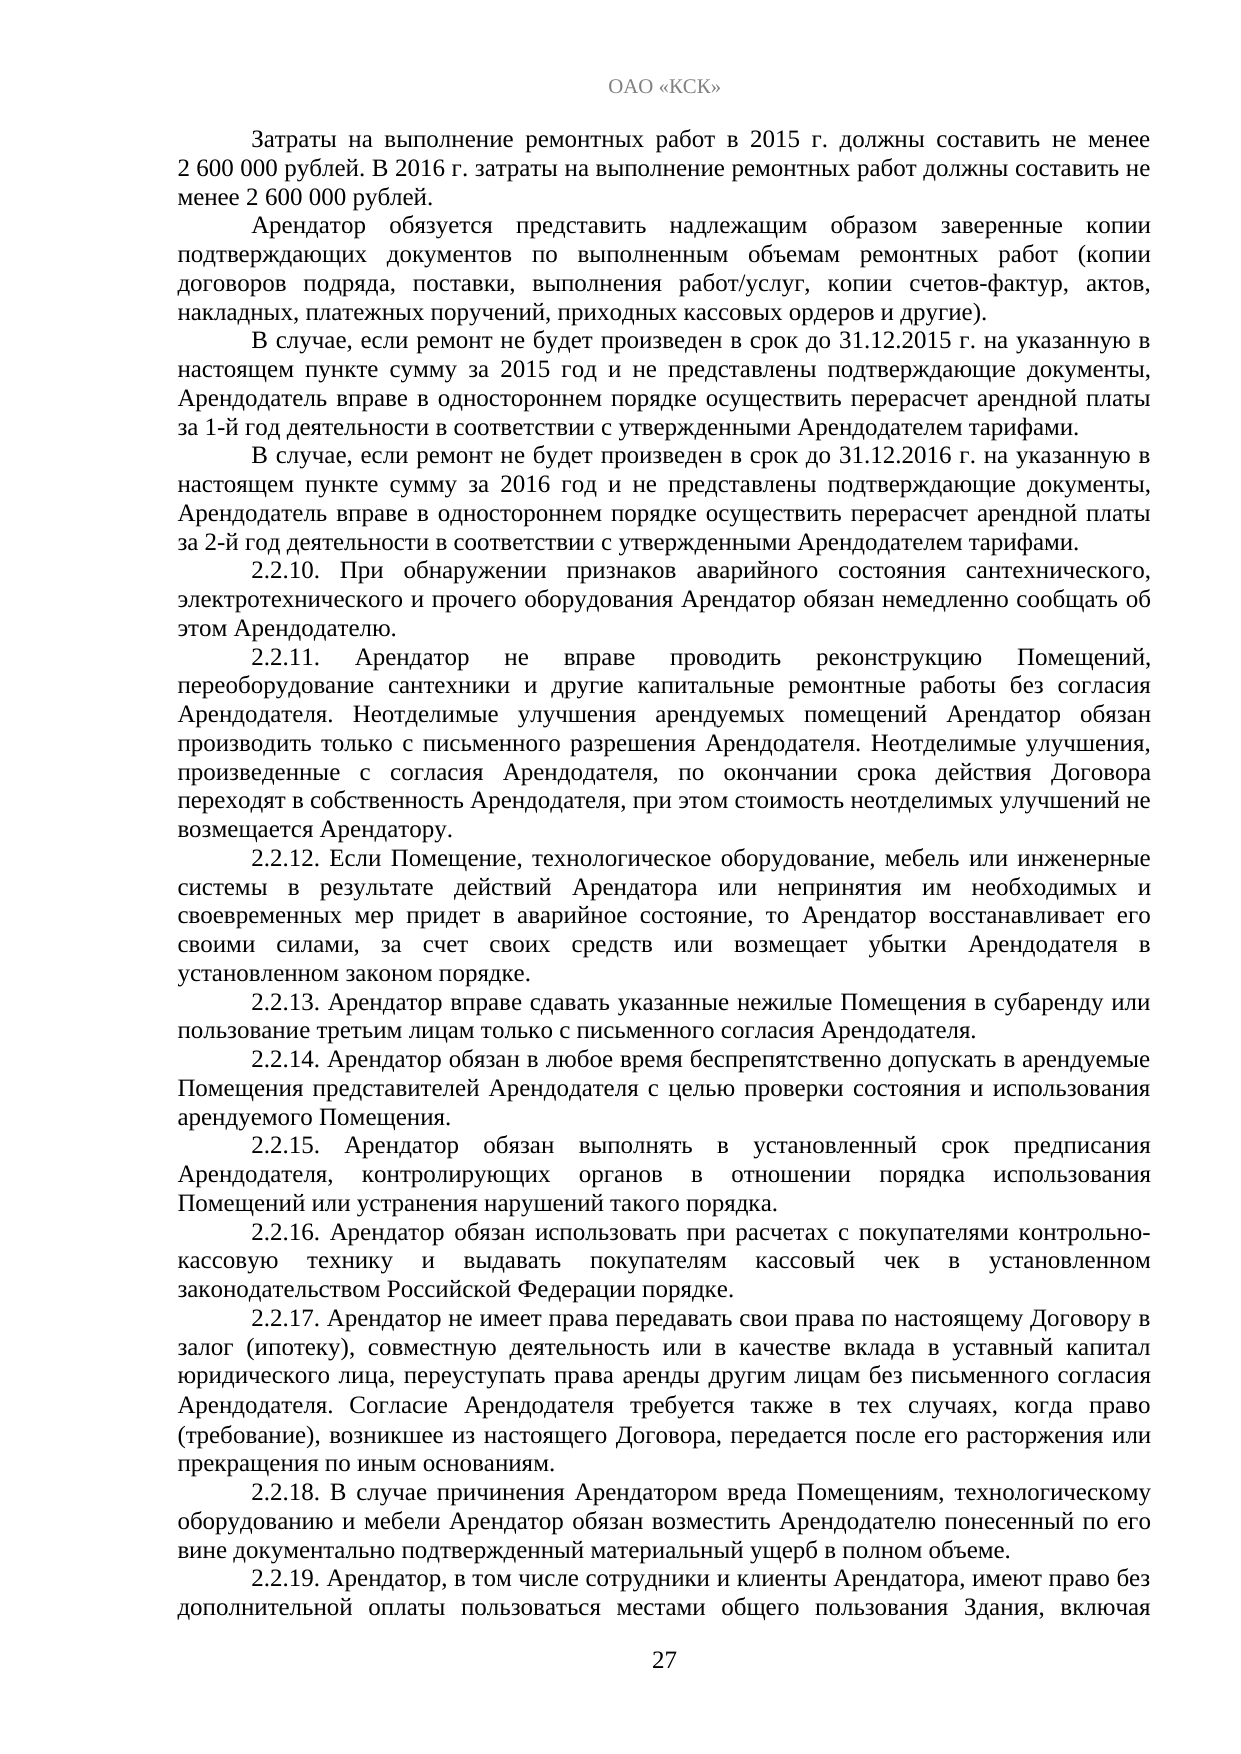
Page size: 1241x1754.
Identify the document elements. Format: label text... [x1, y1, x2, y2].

text 2.2.15. Арендатор обязан выполнять в установленный срок предписания Арендодателя, контролирующих органов в отношении порядка использования Помещений или устранения нарушений такого порядка. [177, 1130, 1152, 1217]
text Арендатор обязуется представить надлежащим образом заверенные копии подтверждающих документов по выполненным объемам ремонтных работ (копии договоров подряда, поставки, выполнения работ/услуг, копии счетов-фактур, актов, накладных, платежных поручений, приходных кассовых ордеров и другие). [177, 210, 1152, 325]
text 2.2.17. Арендатор не имеет права передавать свои права по настоящему Договору в залог (ипотеку), совместную деятельность или в качестве вклада в уставный капитал юридического лица, переуступать права аренды другим лицам без письменного согласия Арендодателя. Согласие Арендодателя требуется также в тех случаях, когда право (требование), возникшее из настоящего Договора, передается после его расторжения или прекращения по иным основаниям. [177, 1303, 1152, 1477]
text В случае, если ремонт не будет произведен в срок до 31.12.2016 г. на указанную в настоящем пункте сумму за 2016 год и не представлены подтверждающие документы, Арендодатель вправе в одностороннем порядке осуществить перерасчет арендной платы за 2-й год деятельности в соответствии с утвержденными Арендодателем тарифами. [177, 440, 1152, 555]
text 2.2.12. Если Помещение, технологическое оборудование, мебель или инженерные системы в результате действий Арендатора или непринятия им необходимых и своевременных мер придет в аварийное состояние, то Арендатор восстанавливает его своими силами, за счет своих средств или возмещает убытки Арендодателя в установленном законом порядке. [177, 843, 1152, 987]
text 2.2.11. Арендатор не вправе проводить реконструкцию Помещений, переоборудование сантехники и другие капитальные ремонтные работы без согласия Арендодателя. Неотделимые улучшения арендуемых помещений Арендатор обязан производить только с письменного разрешения Арендодателя. Неотделимые улучшения, произведенные с согласия Арендодателя, по окончании срока действия Договора переходят в собственность Арендодателя, при этом стоимость неотделимых улучшений не возмещается Арендатору. [177, 642, 1152, 843]
text В случае, если ремонт не будет произведен в срок до 31.12.2015 г. на указанную в настоящем пункте сумму за 2015 год и не представлены подтверждающие документы, Арендодатель вправе в одностороннем порядке осуществить перерасчет арендной платы за 1-й год деятельности в соответствии с утвержденными Арендодателем тарифами. [177, 325, 1152, 440]
text 2.2.18. В случае причинения Арендатором вреда Помещениям, технологическому оборудованию и мебели Арендатор обязан возместить Арендодателю понесенный по его вине документально подтвержденный материальный ущерб в полном объеме. [177, 1477, 1152, 1563]
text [177, 1563, 1152, 1621]
text 2.2.10. При обнаружении признаков аварийного состояния сантехнического, электротехнического и прочего оборудования Арендатор обязан немедленно сообщать об этом Арендодателю. [177, 555, 1152, 642]
text Затраты на выполнение ремонтных работ в 2015 г. должны составить не менее 2 600 000 рублей. В 2016 г. затраты на выполнение ремонтных работ должны составить не менее 2 600 000 рублей. [177, 124, 1152, 210]
text 2.2.14. Арендатор обязан в любое время беспрепятственно допускать в арендуемые Помещения представителей Арендодателя с целью проверки состояния и использования арендуемого Помещения. [177, 1044, 1152, 1130]
text 2.2.13. Арендатор вправе сдавать указанные нежилые Помещения в субаренду или пользование третьим лицам только с письменного согласия Арендодателя. [177, 987, 1152, 1044]
text 2.2.16. Арендатор обязан использовать при расчетах с покупателями контрольно-кассовую технику и выдавать покупателям кассовый чек в установленном законодательством Российской Федерации порядке. [177, 1217, 1152, 1303]
